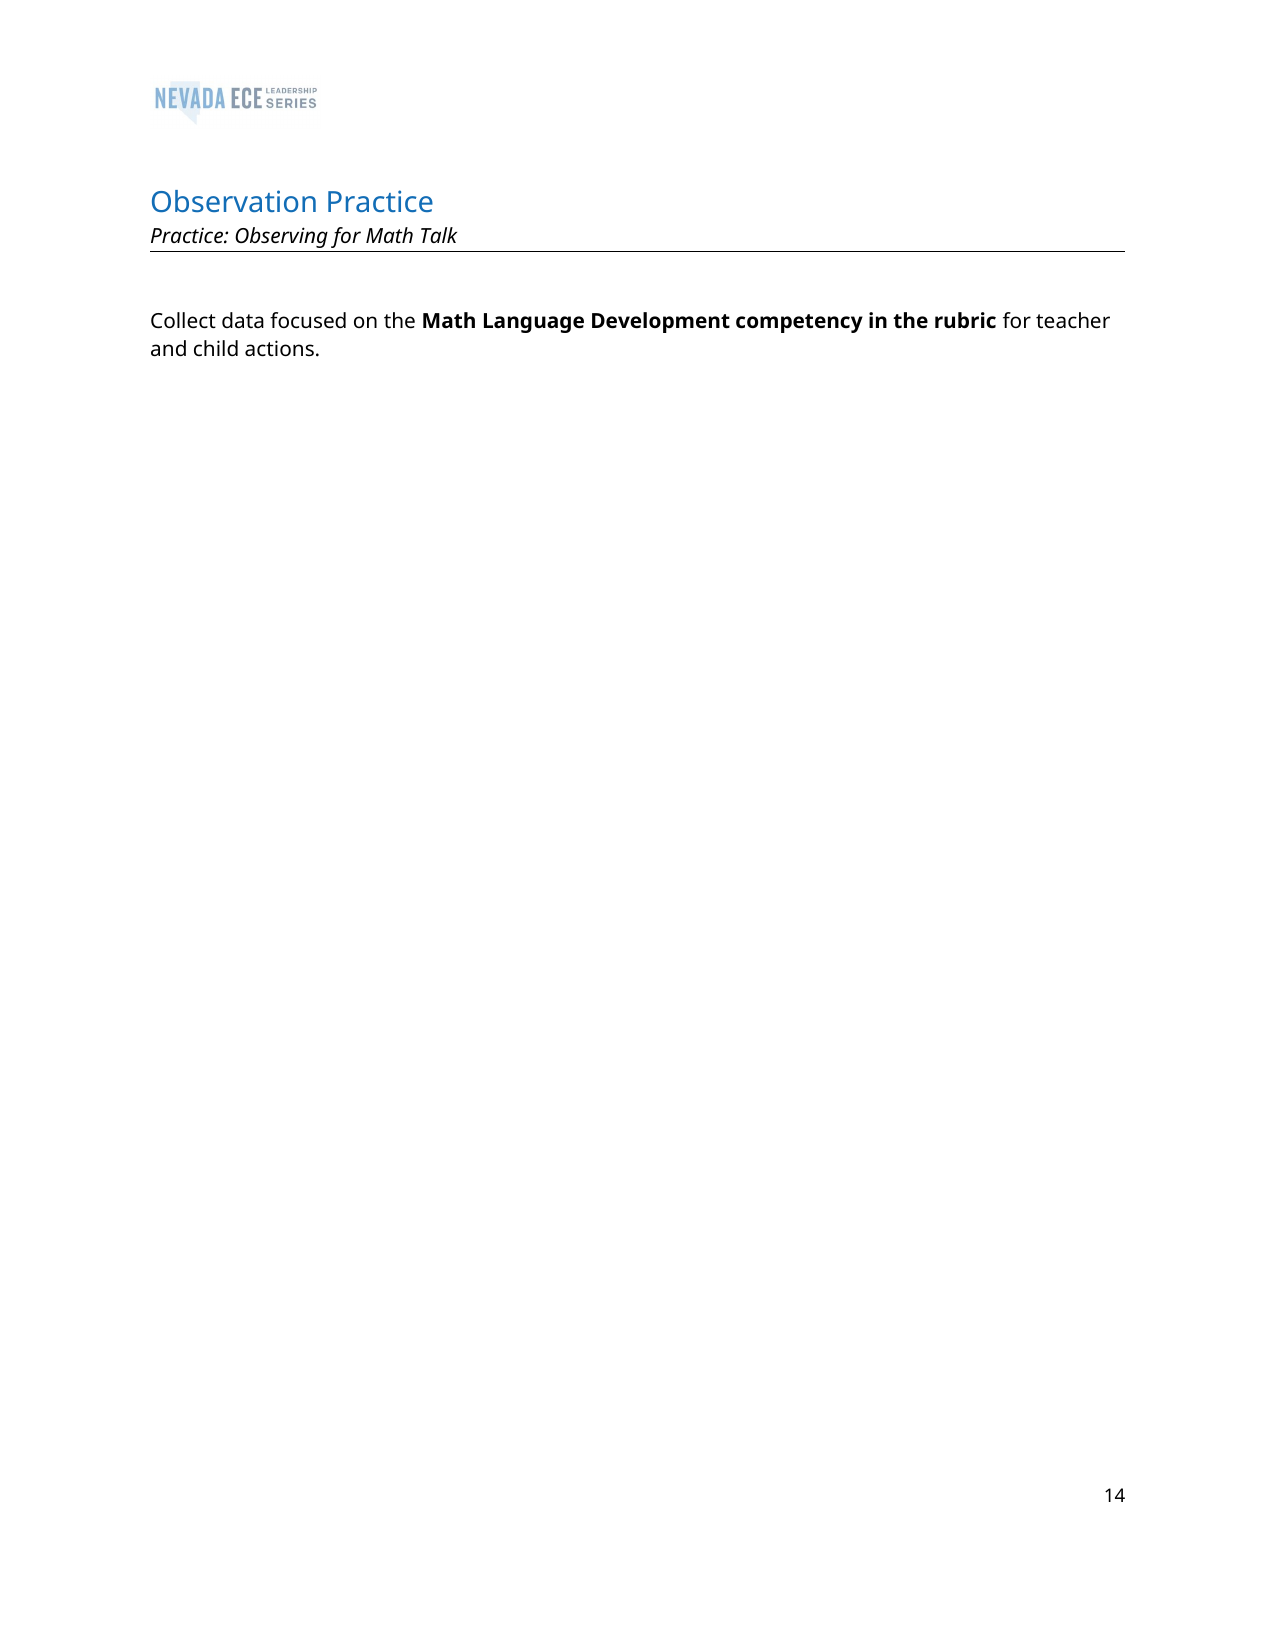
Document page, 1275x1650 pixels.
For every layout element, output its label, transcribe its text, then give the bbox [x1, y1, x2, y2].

text Practice: Observing for Math Talk [150, 221, 1125, 251]
text Observation Practice [150, 181, 1125, 221]
picture [150, 75, 321, 129]
text Collect data focused on the Math Language Development competency in the rubric for teacher and child actions. [150, 306, 1125, 363]
